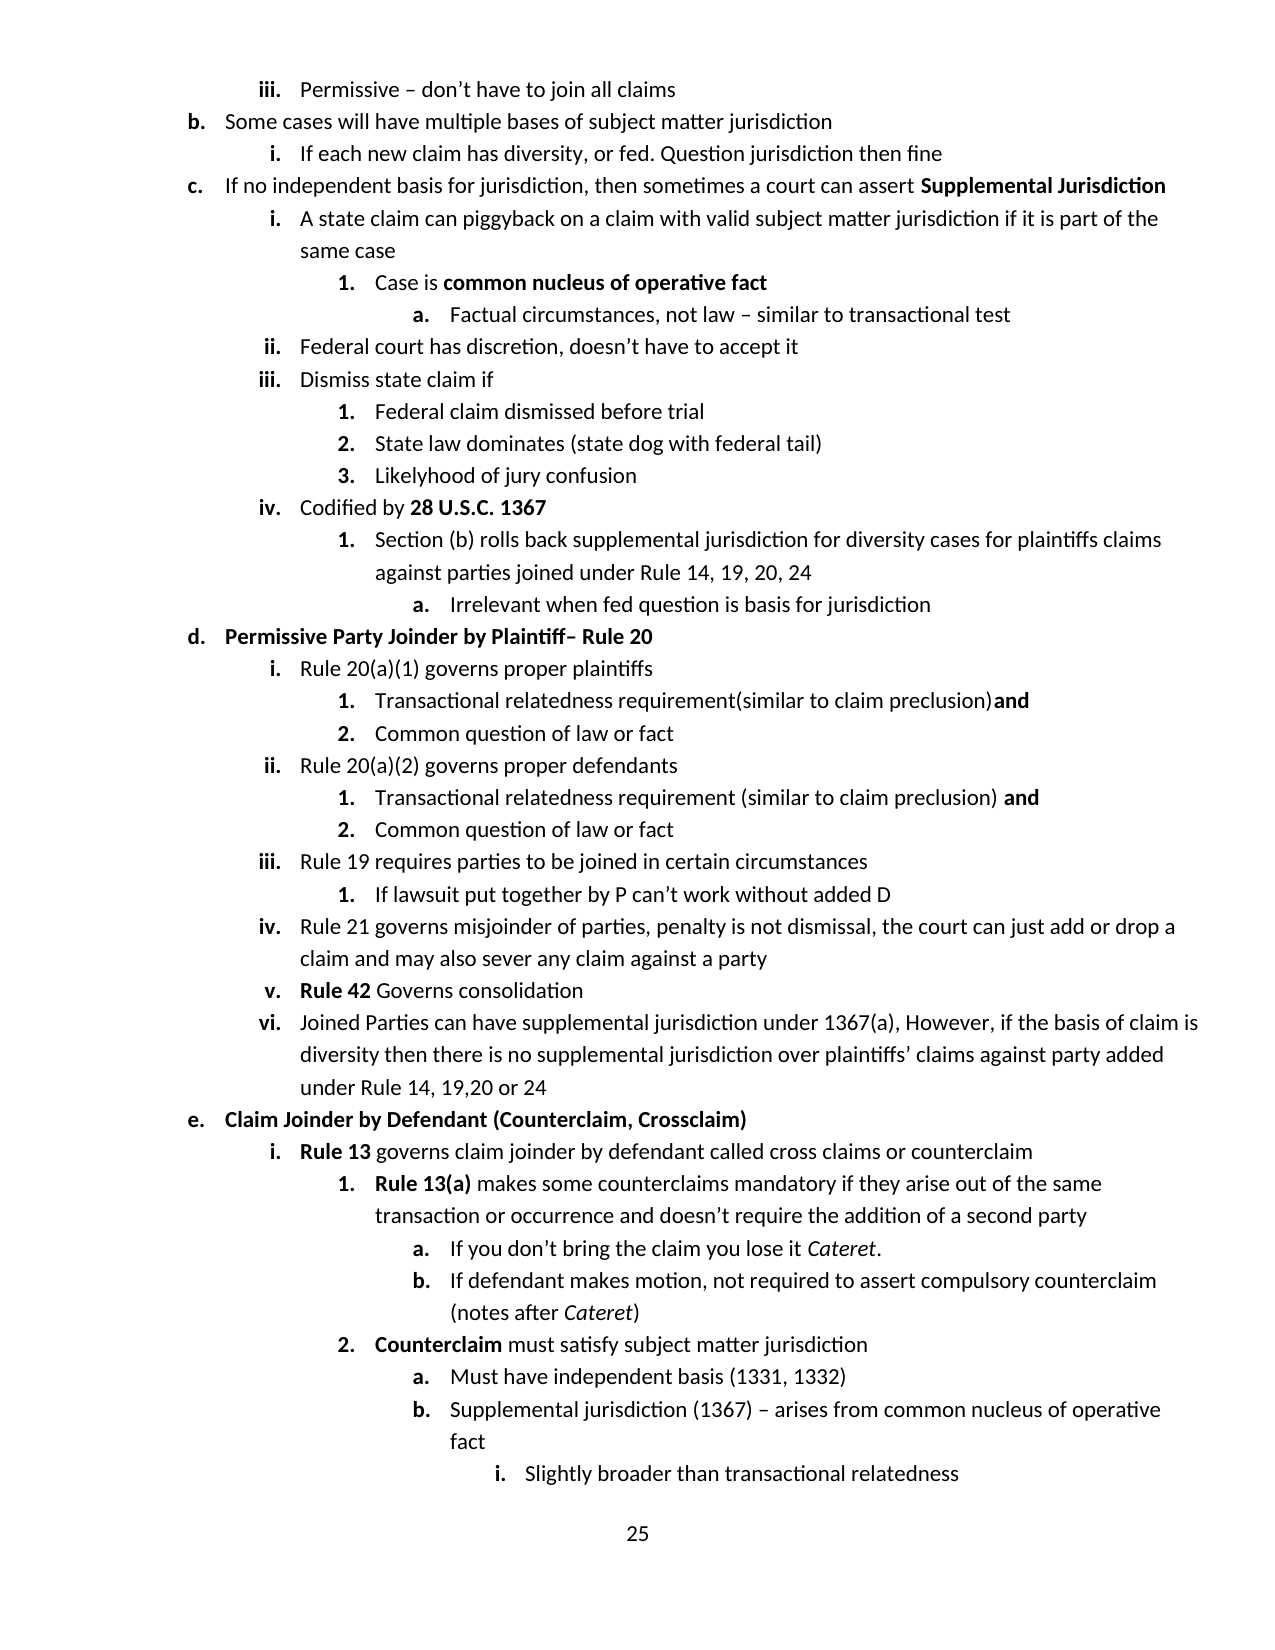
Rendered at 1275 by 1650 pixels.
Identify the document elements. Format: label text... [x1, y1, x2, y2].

list Common question of law or fact [337, 815, 1200, 843]
list Rule 21 governs misjoinder of parties, penalty is not dismissal, the court can just add or drop a claim and may also sever any claim against a party [281, 912, 1200, 972]
list Joined Parties can have supplemental jurisdiction under 1367(a), However, if the basis of claim is diversity then there is no supplemental jurisdiction over plaintiffs’ claims against party added under Rule 14, 19,20 or 24 [281, 1008, 1200, 1101]
list If lawsuit put together by P can’t work without added D [337, 880, 1200, 908]
list Dismiss state claim if [281, 365, 1200, 393]
list If defendant makes motion, not required to assert compulsory counterclaim (notes after Cateret) [412, 1266, 1200, 1326]
list Permissive Party Joinder by Plaintiff– Rule 20 [187, 622, 1200, 650]
list Some cases will have multiple bases of subject matter jurisdiction [187, 107, 1200, 135]
list Rule 20(a)(1) governs proper plaintiffs [281, 654, 1200, 682]
list A state claim can piggyback on a claim with valid subject matter jurisdiction if it is part of the same case [281, 204, 1200, 264]
list Rule 19 requires parties to be joined in certain circumstances [281, 847, 1200, 876]
list Rule 13 governs claim joinder by defendant called cross claims or counterclaim [281, 1137, 1200, 1165]
list Section (b) rolls back supplemental jurisdiction for diversity cases for plaintiffs claims against parties joined under Rule 14, 19, 20, 24 [337, 526, 1200, 586]
list Claim Joinder by Defendant (Counterclaim, Crossclaim) [187, 1105, 1200, 1133]
list Irrelevant when fed question is basis for jurisdiction [412, 590, 1200, 618]
list Rule 13(a) makes some counterclaims mandatory if they arise out of the same transaction or occurrence and doesn’t require the addition of a second party [337, 1169, 1200, 1229]
list Supplemental jurisdiction (1367) – arises from common nucleus of operative fact [412, 1395, 1200, 1455]
list If each new claim has diversity, or fed. Question jurisdiction then fine [281, 139, 1200, 167]
list Rule 20(a)(2) governs proper defendants [281, 751, 1200, 779]
list Counterclaim must satisfy subject matter jurisdiction [337, 1330, 1200, 1358]
list Federal court has discretion, doesn’t have to accept it [281, 332, 1200, 361]
list If no independent basis for jurisdiction, then sometimes a court can assert Supplemental Jurisdiction [187, 172, 1200, 199]
list Factual circumstances, not law – similar to transactional test [412, 300, 1200, 328]
list Transactional relatedness requirement (similar to claim preclusion) and [337, 783, 1200, 811]
list Must have independent basis (1331, 1332) [412, 1362, 1200, 1391]
list State law dominates (state dog with federal tail) [337, 429, 1200, 457]
list Transactional relatedness requirement(similar to claim preclusion)and [337, 687, 1200, 714]
list Rule 42 Governs consolidation [281, 976, 1200, 1004]
list If you don’t bring the claim you lose it Cateret. [412, 1234, 1200, 1262]
list Likelyhood of jury confusion [337, 461, 1200, 489]
list Codified by 28 U.S.C. 1367 [281, 493, 1200, 521]
list Federal claim dismissed before trial [337, 397, 1200, 425]
list Slightly broader than transactional relatedness [506, 1459, 1200, 1487]
list Case is common nucleus of operative fact [337, 268, 1200, 296]
list Permissive – don’t have to join all claims [281, 75, 1200, 103]
list Common question of law or fact [337, 719, 1200, 747]
